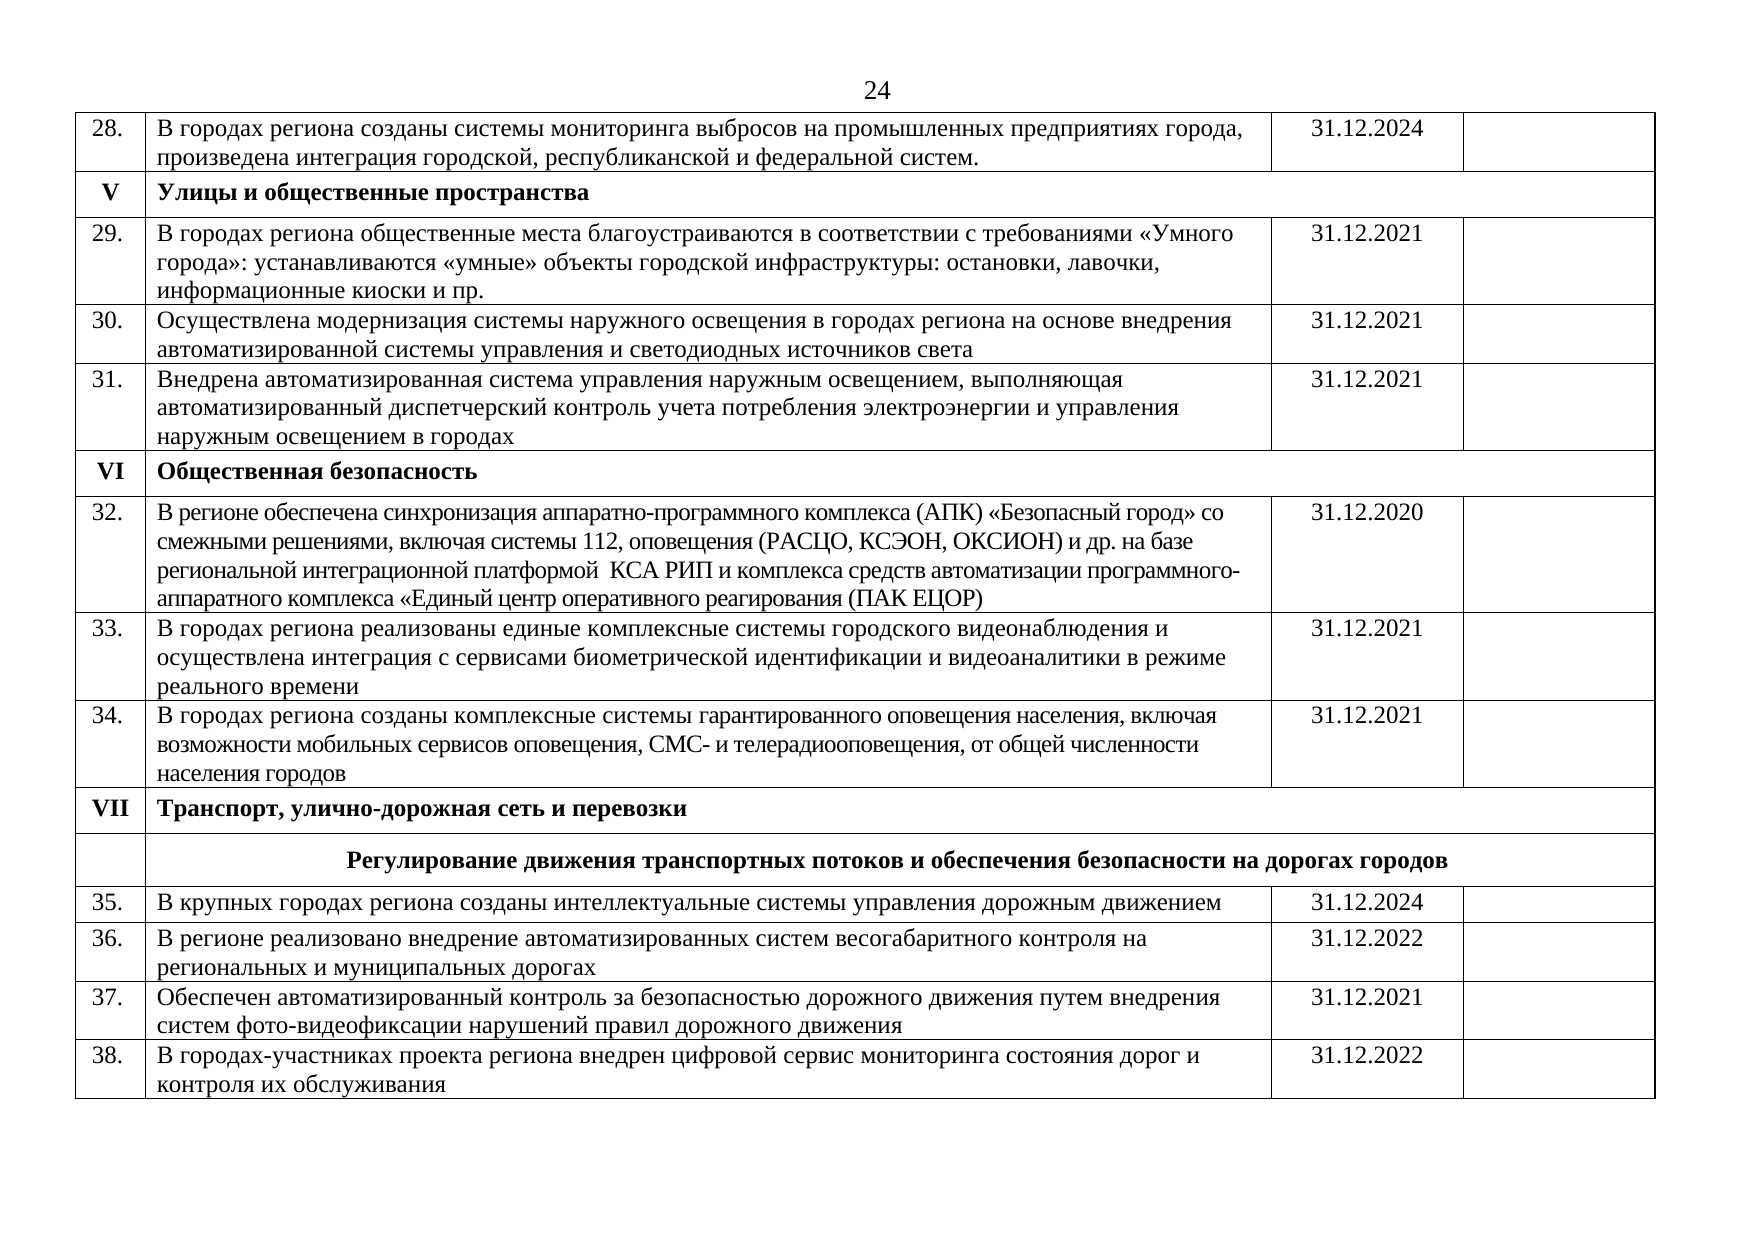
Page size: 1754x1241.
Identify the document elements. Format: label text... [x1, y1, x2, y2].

table_cell [76, 497, 145, 612]
table_cell 31.12.2020 [1272, 497, 1463, 612]
table_cell В крупных городах региона созданы интеллектуальные системы управления дорожным движением [146, 887, 1271, 922]
table_cell V [76, 172, 145, 217]
table_cell 31.12.2024 [1272, 113, 1463, 171]
table_cell [76, 834, 145, 886]
table_cell Транспорт, улично-дорожная сеть и перевозки [146, 788, 1654, 833]
table_cell В городах региона общественные места благоустраиваются в соответствии с требованиями «Умного города»: устанавливаются «умные» объекты городской инфраструктуры: остановки, лавочки, информационные киоски и пр. [146, 218, 1271, 304]
table_cell [76, 982, 145, 1039]
table_cell Осуществлена модернизация системы наружного освещения в городах региона на основе внедрения автоматизированной системы управления и светодиодных источников света [146, 305, 1271, 363]
table_cell [76, 218, 145, 304]
table_cell В городах региона созданы системы мониторинга выбросов на промышленных предприятиях города, произведена интеграция городской, республиканской и федеральной систем. [146, 113, 1271, 171]
table_cell [1464, 923, 1654, 981]
table_cell 31.12.2021 [1272, 364, 1463, 450]
table_cell 31.12.2021 [1272, 982, 1463, 1039]
table_cell [1464, 113, 1654, 171]
table_cell [76, 364, 145, 450]
table_cell 31.12.2021 [1272, 305, 1463, 363]
table_cell Общественная безопасность [146, 451, 1654, 496]
table_cell [1464, 1040, 1654, 1098]
table_cell 31.12.2021 [1272, 701, 1463, 787]
table_cell [76, 1040, 145, 1098]
table_cell 31.12.2021 [1272, 218, 1463, 304]
table_cell 31.12.2022 [1272, 1040, 1463, 1098]
table_cell [1464, 613, 1654, 699]
table_cell VI [76, 451, 145, 496]
table_cell В городах-участниках проекта региона внедрен цифровой сервис мониторинга состояния дорог и контроля их обслуживания [146, 1040, 1271, 1098]
table_cell VII [76, 788, 145, 833]
table_cell В регионе реализовано внедрение автоматизированных систем весогабаритного контроля на региональных и муниципальных дорогах [146, 923, 1271, 981]
table_cell 31.12.2024 [1272, 887, 1463, 922]
table_cell Обеспечен автоматизированный контроль за безопасностью дорожного движения путем внедрения систем фото-видеофиксации нарушений правил дорожного движения [146, 982, 1271, 1039]
table_cell [76, 923, 145, 981]
table_cell 31.12.2021 [1272, 613, 1463, 699]
table_cell [76, 701, 145, 787]
table_cell В регионе обеспечена синхронизация аппаратно-программного комплекса (АПК) «Безопасный город» со смежными решениями, включая системы 112, оповещения (РАСЦО, КСЭОН, ОКСИОН) и др. на базе региональной интеграционной платформой КСА РИП и комплекса средств автоматизации программного-аппаратного комплекса «Единый центр оперативного реагирования (ПАК ЕЦОР) [146, 497, 1271, 612]
table_cell [1464, 887, 1654, 922]
table_cell [76, 305, 145, 363]
table_cell [1464, 701, 1654, 787]
table_cell [1464, 982, 1654, 1039]
table_cell 31.12.2022 [1272, 923, 1463, 981]
table_cell [1464, 218, 1654, 304]
table_cell [1464, 497, 1654, 612]
table_cell [76, 613, 145, 699]
table_cell [1464, 364, 1654, 450]
table_cell В городах региона созданы комплексные системы гарантированного оповещения населения, включая возможности мобильных сервисов оповещения, СМС- и телерадиооповещения, от общей численности населения городов [146, 701, 1271, 787]
table_cell Регулирование движения транспортных потоков и обеспечения безопасности на дорогах городов [146, 834, 1654, 886]
table_cell [1464, 305, 1654, 363]
table_cell [76, 887, 145, 922]
table_cell Улицы и общественные пространства [146, 172, 1654, 217]
table_cell В городах региона реализованы единые комплексные системы городского видеонаблюдения и осуществлена интеграция с сервисами биометрической идентификации и видеоаналитики в режиме реального времени [146, 613, 1271, 699]
table_cell [76, 113, 145, 171]
table_cell Внедрена автоматизированная система управления наружным освещением, выполняющая автоматизированный диспетчерский контроль учета потребления электроэнергии и управления наружным освещением в городах [146, 364, 1271, 450]
